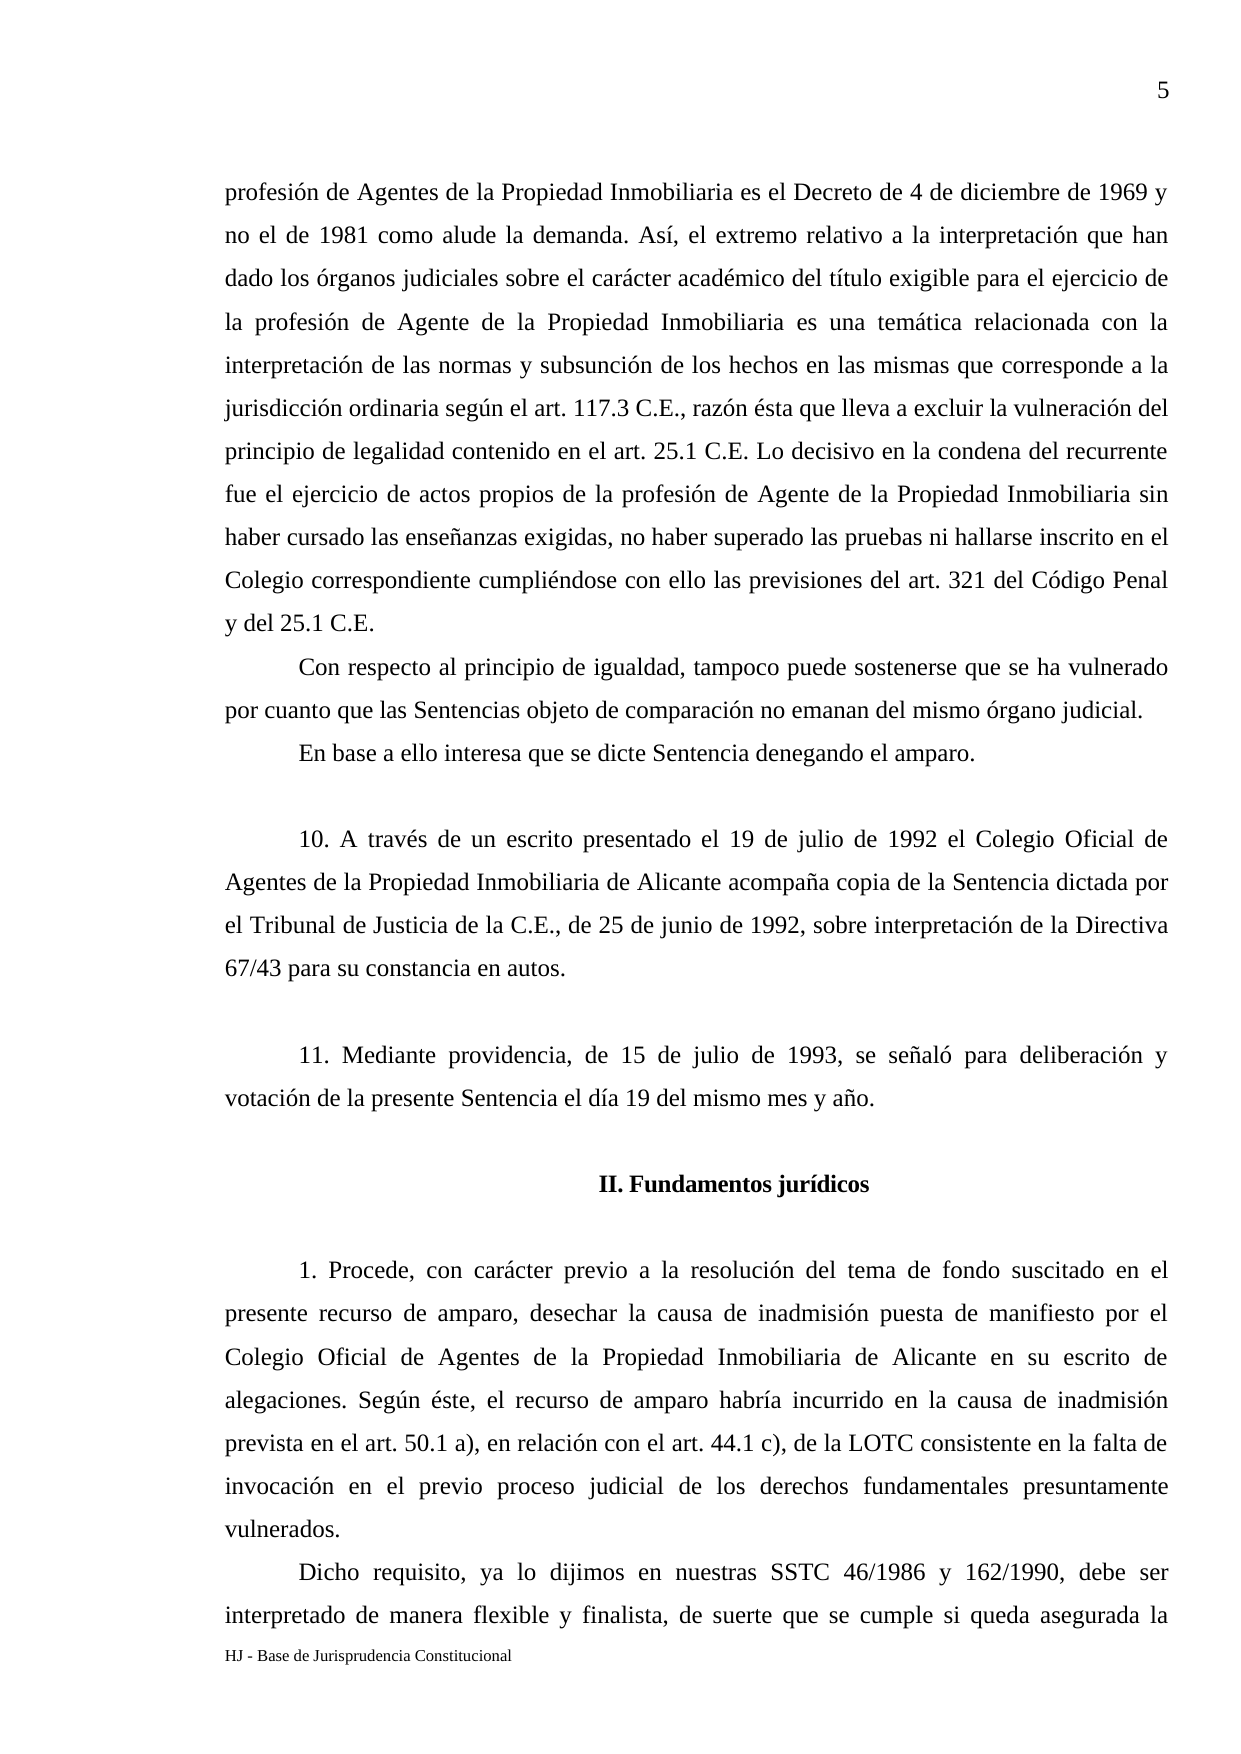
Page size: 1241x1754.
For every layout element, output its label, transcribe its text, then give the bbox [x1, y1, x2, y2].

text 1. Procede, con carácter previo a la resolución del tema de fondo suscitado en el presente recurso de amparo, desechar la causa de inadmisión puesta de manifiesto por el Colegio Oficial de Agentes de la Propiedad Inmobiliaria de Alicante en su escrito de alegaciones. Según éste, el recurso de amparo habría incurrido en la causa de inadmisión prevista en el art. 50.1 a), en relación con el art. 44.1 c), de la LOTC consistente en la falta de invocación en el previo proceso judicial de los derechos fundamentales presuntamente vulnerados. [224, 1255, 1169, 1543]
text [224, 1557, 1169, 1629]
text Con respecto al principio de igualdad, tampoco puede sostenerse que se ha vulnerado por cuanto que las Sentencias objeto de comparación no emanan del mismo órgano judicial. [224, 652, 1169, 723]
subtitle II. Fundamentos jurídicos [224, 1169, 1169, 1198]
text En base a ello interesa que se dicte Sentencia denegando el amparo. [224, 738, 1169, 767]
text 11. Mediante providencia, de 15 de julio de 1993, se señaló para deliberación y votación de la presente Sentencia el día 19 del mismo mes y año. [224, 1040, 1169, 1112]
text 10. A través de un escrito presentado el 19 de julio de 1992 el Colegio Oficial de Agentes de la Propiedad Inmobiliaria de Alicante acompaña copia de la Sentencia dictada por el Tribunal de Justicia de la C.E., de 25 de junio de 1992, sobre interpretación de la Directiva 67/43 para su constancia en autos. [224, 824, 1169, 982]
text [224, 177, 1169, 637]
